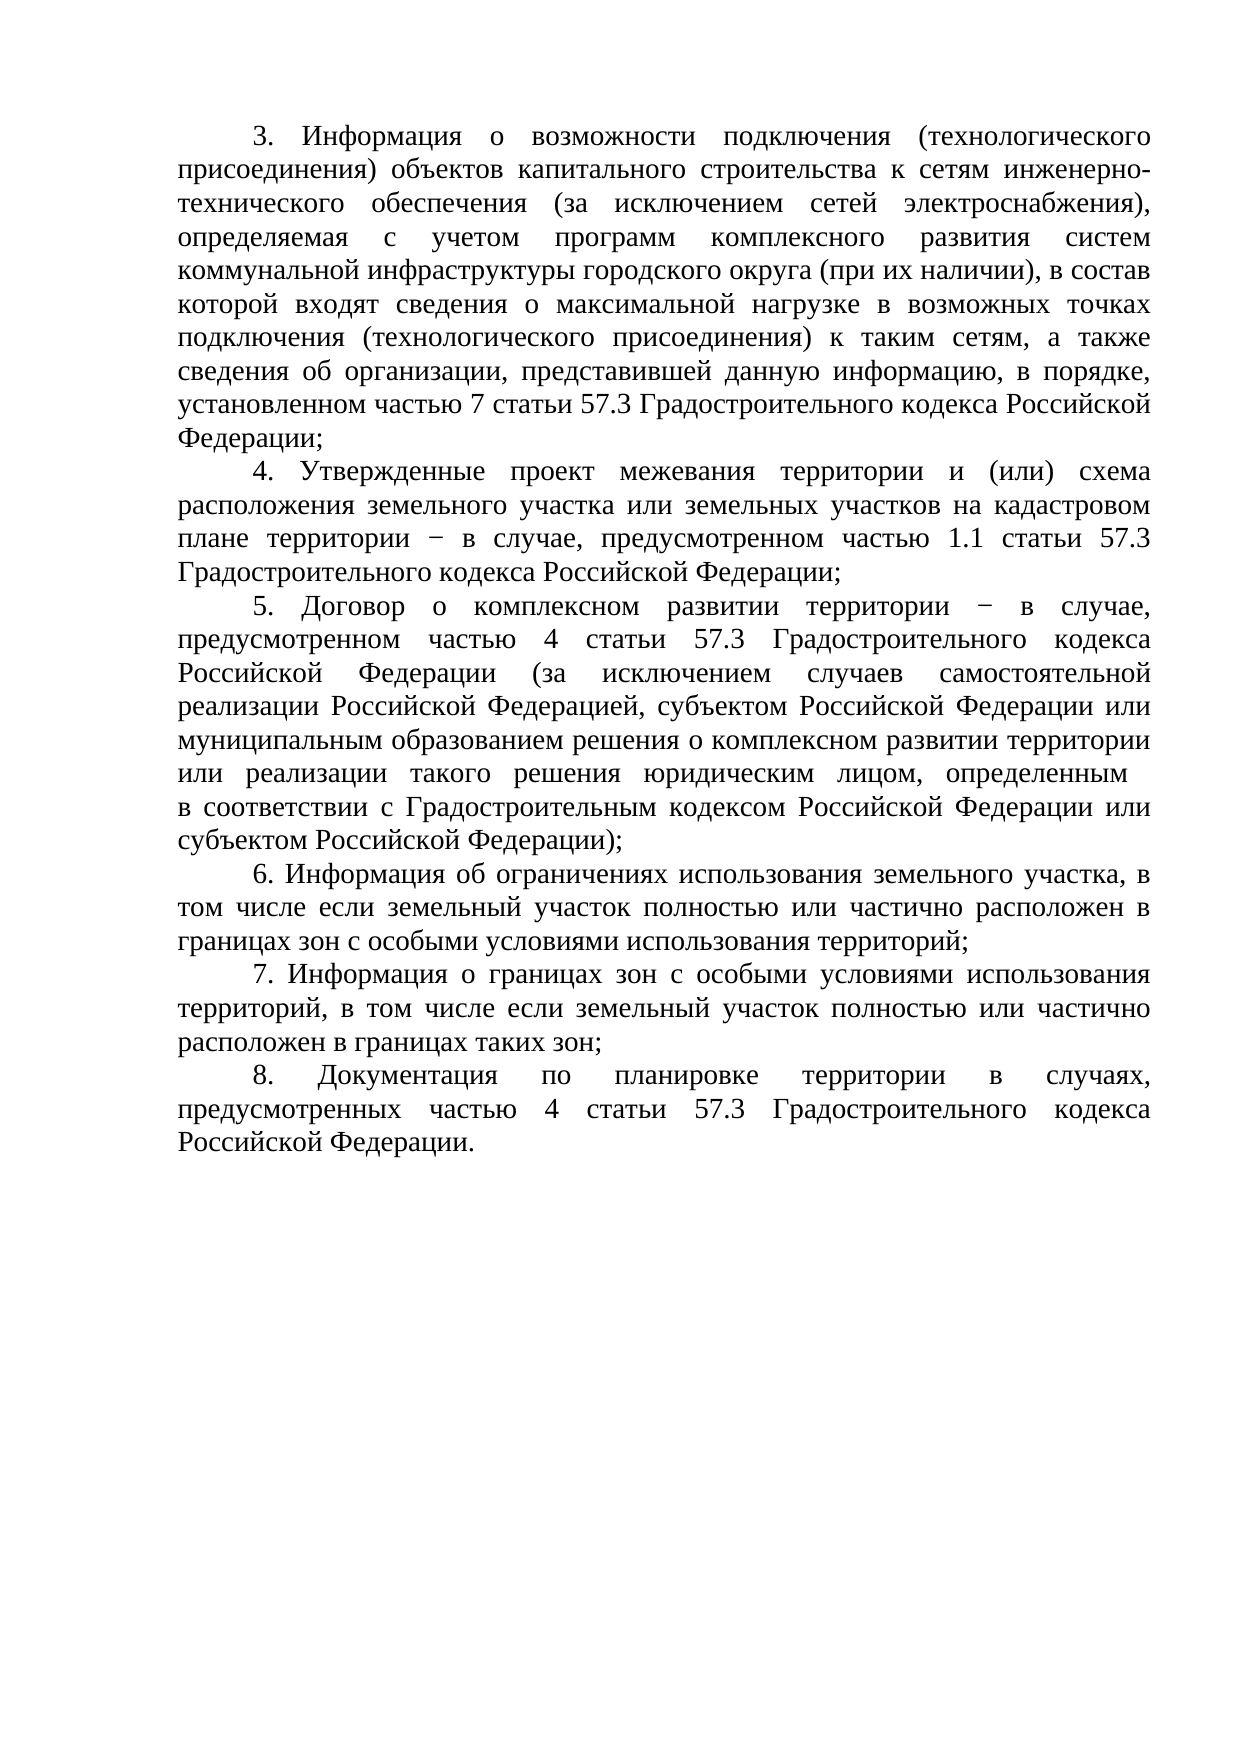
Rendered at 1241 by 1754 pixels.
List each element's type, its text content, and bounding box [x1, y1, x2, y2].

text 8. Документация по планировке территории в случаях, предусмотренных частью 4 статьи 57.3 Градостроительного кодекса Российской Федерации. [177, 1057, 1152, 1158]
text 7. Информация о границах зон с особыми условиями использования территорий, в том числе если земельный участок полностью или частично расположен в границах таких зон; [177, 957, 1152, 1057]
text 6. Информация об ограничениях использования земельного участка, в том числе если земельный участок полностью или частично расположен в границах зон с особыми условиями использования территорий; [177, 856, 1152, 957]
text 4. Утвержденные проект межевания территории и (или) схема расположения земельного участка или земельных участков на кадастровом плане территории − в случае, предусмотренном частью 1.1 статьи 57.3 Градостроительного кодекса Российской Федерации; [177, 453, 1152, 588]
text 3. Информация о возможности подключения (технологического присоединения) объектов капитального строительства к сетям инженерно-технического обеспечения (за исключением сетей электроснабжения), определяемая с учетом программ комплексного развития систем коммунальной инфраструктуры городского округа (при их наличии), в состав которой входят сведения о максимальной нагрузке в возможных точках подключения (технологического присоединения) к таким сетям, а также сведения об организации, представившей данную информацию, в порядке, установленном частью 7 статьи 57.3 Градостроительного кодекса Российской Федерации; [177, 118, 1152, 453]
text 5. Договор о комплексном развитии территории − в случае, предусмотренном частью 4 статьи 57.3 Градостроительного кодекса Российской Федерации (за исключением случаев самостоятельной реализации Российской Федерацией, субъектом Российской Федерации или муниципальным образованием решения о комплексном развитии территории или реализации такого решения юридическим лицом, определенным в соответствии с Градостроительным кодексом Российской Федерации или субъектом Российской Федерации); [177, 588, 1152, 856]
